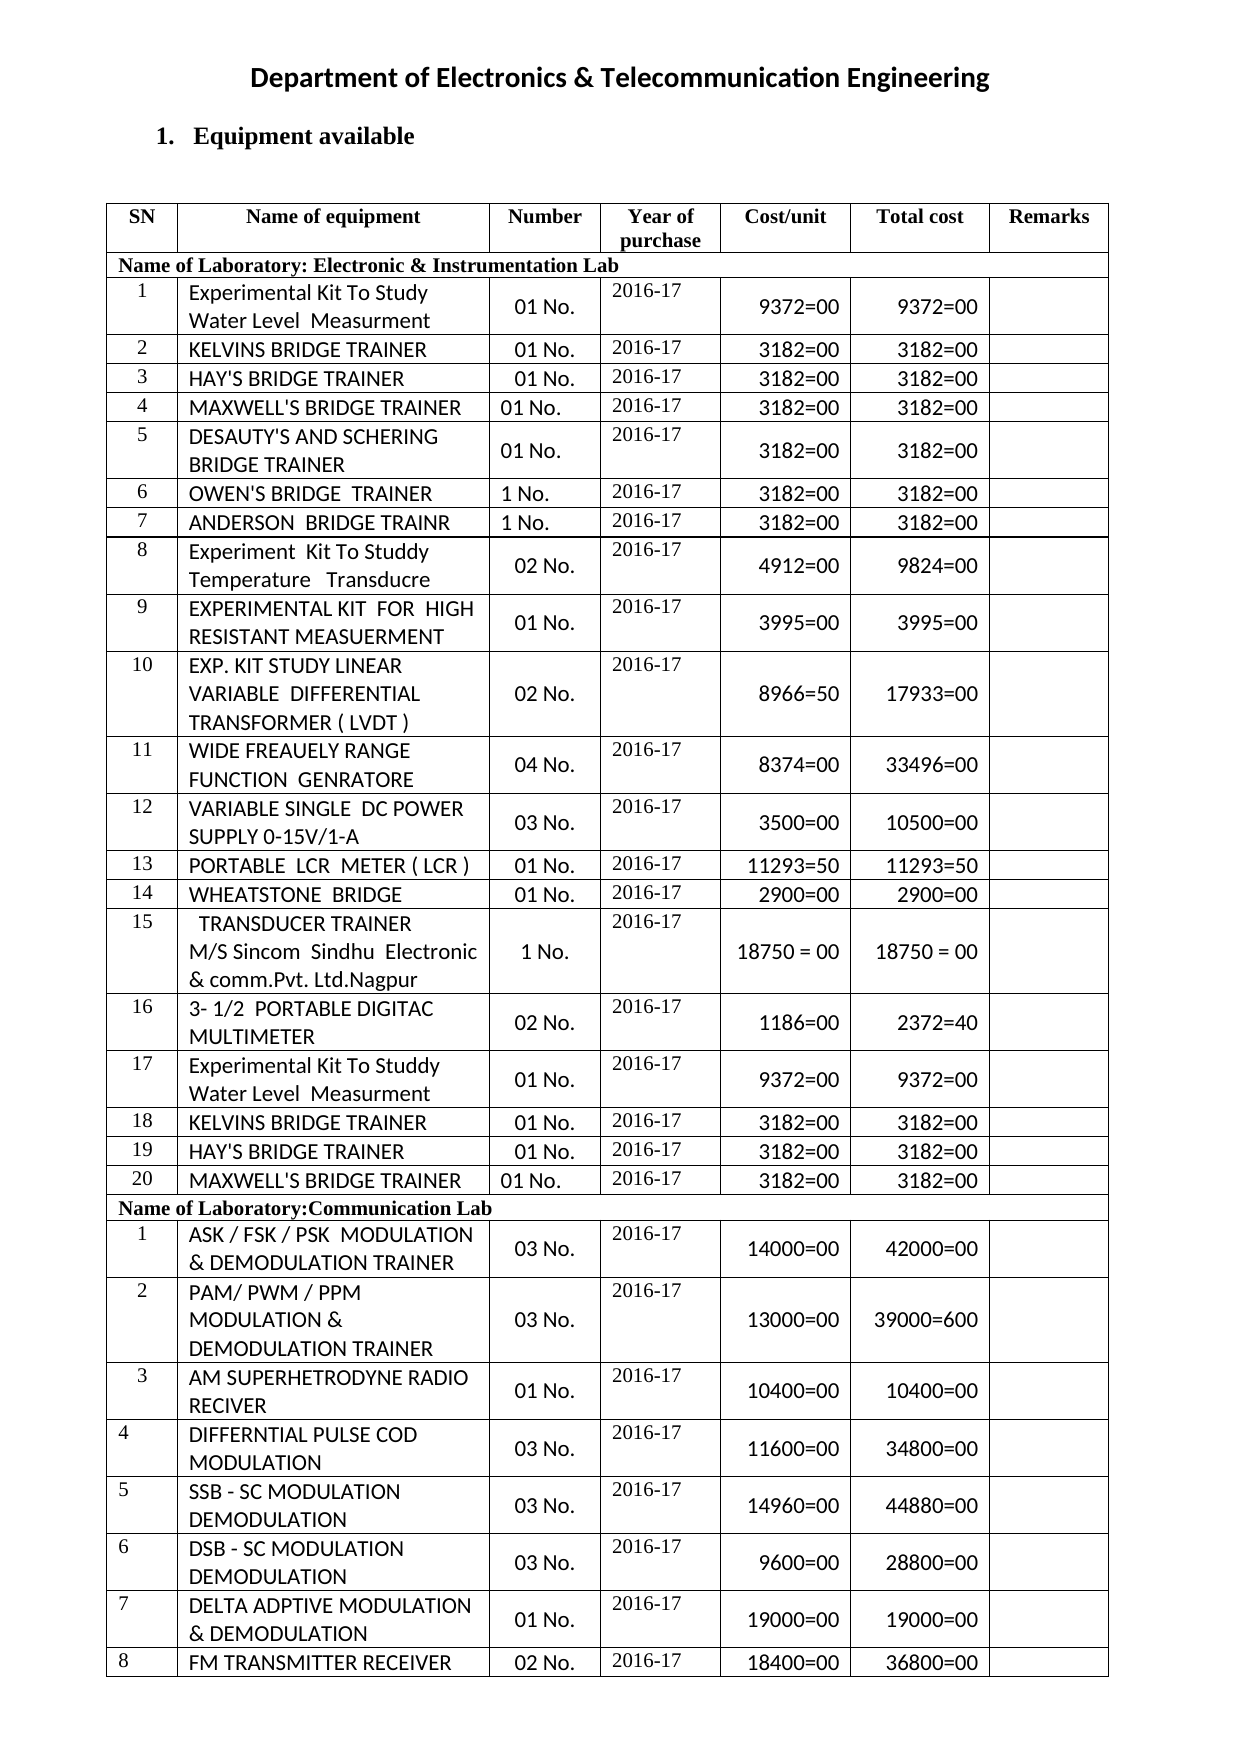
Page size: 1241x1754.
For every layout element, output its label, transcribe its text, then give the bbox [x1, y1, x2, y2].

table_cell 1 [107, 278, 177, 334]
table_cell 03 No. [490, 794, 600, 850]
table_cell Name of Laboratory:Communication Lab [107, 1195, 1108, 1219]
table_cell 2900=00 [721, 880, 850, 908]
table_cell [990, 1363, 1108, 1419]
table_cell 3995=00 [851, 595, 989, 651]
table_cell 01 No. [490, 1108, 600, 1136]
table_cell 03 No. [490, 1221, 600, 1277]
table_cell 2016-17 [601, 335, 720, 363]
table_cell [990, 994, 1108, 1050]
table_cell HAY'S BRIDGE TRAINER [178, 1137, 489, 1165]
table_cell 19 [107, 1137, 177, 1165]
table_cell 02 No. [490, 994, 600, 1050]
table_cell 44880=00 [851, 1477, 989, 1533]
table_cell 3182=00 [851, 335, 989, 363]
table_cell 2016-17 [601, 737, 720, 793]
table_cell 9600=00 [721, 1534, 850, 1590]
table_cell 1 No. [490, 479, 600, 507]
table_cell 2 [107, 335, 177, 363]
table_cell 10400=00 [721, 1363, 850, 1419]
table_cell 03 No. [490, 1477, 600, 1533]
table_cell 2016-17 [601, 1051, 720, 1107]
table_cell 02 No. [490, 1648, 600, 1676]
table_cell 2016-17 [601, 1534, 720, 1590]
text Department of Electronics & Telecommunication Engineering [118, 59, 1122, 95]
table_cell 5 [107, 422, 177, 478]
table_cell Experimental Kit To Study Water Level Measurment [178, 278, 489, 334]
table_cell OWEN'S BRIDGE TRAINER [178, 479, 489, 507]
table_cell 2016-17 [601, 1166, 720, 1194]
table_cell ANDERSON BRIDGE TRAINR [178, 508, 489, 536]
table_cell VARIABLE SINGLE DC POWER SUPPLY 0-15V/1-A [178, 794, 489, 850]
table_cell 3182=00 [721, 1166, 850, 1194]
table_cell DSB - SC MODULATION DEMODULATION [178, 1534, 489, 1590]
table_cell EXP. KIT STUDY LINEAR VARIABLE DIFFERENTIAL TRANSFORMER ( LVDT ) [178, 652, 489, 736]
table_cell 3 [107, 364, 177, 392]
table_cell 01 No. [490, 278, 600, 334]
table_cell 03 No. [490, 1278, 600, 1362]
table_cell 2900=00 [851, 880, 989, 908]
table_cell 3182=00 [851, 1137, 989, 1165]
table_cell 3182=00 [851, 364, 989, 392]
table_cell 7 [107, 508, 177, 536]
table_cell 3182=00 [851, 1166, 989, 1194]
table_cell KELVINS BRIDGE TRAINER [178, 1108, 489, 1136]
table_cell KELVINS BRIDGE TRAINER [178, 335, 489, 363]
table_cell 3182=00 [721, 1108, 850, 1136]
table_cell 18750 = 00 [721, 909, 850, 993]
table_cell 3182=00 [851, 1108, 989, 1136]
table_cell WHEATSTONE BRIDGE [178, 880, 489, 908]
table_cell [990, 538, 1108, 593]
table_cell 42000=00 [851, 1221, 989, 1277]
table_cell 3182=00 [721, 1137, 850, 1165]
table_cell [990, 909, 1108, 993]
table_cell 10500=00 [851, 794, 989, 850]
table_cell [990, 1648, 1108, 1676]
table_cell 33496=00 [851, 737, 989, 793]
table_cell 2016-17 [601, 278, 720, 334]
table_cell 9 [107, 595, 177, 651]
table_cell Experimental Kit To Studdy Water Level Measurment [178, 1051, 489, 1107]
table_cell 3 [107, 1363, 177, 1419]
table_cell 02 No. [490, 652, 600, 736]
table_cell 3- 1/2 PORTABLE DIGITAC MULTIMETER [178, 994, 489, 1050]
table_cell PORTABLE LCR METER ( LCR ) [178, 851, 489, 879]
table_cell 2016-17 [601, 1591, 720, 1647]
table_cell 2 [107, 1278, 177, 1362]
table_cell 3500=00 [721, 794, 850, 850]
table_cell 2016-17 [601, 364, 720, 392]
table_cell 11293=50 [851, 851, 989, 879]
table_cell [990, 1477, 1108, 1533]
list Equipment available [156, 121, 1122, 149]
table_cell 34800=00 [851, 1420, 989, 1476]
table_cell 2016-17 [601, 1648, 720, 1676]
table_cell 04 No. [490, 737, 600, 793]
table_header Name of equipment [178, 204, 489, 252]
table_cell 01 No. [490, 1591, 600, 1647]
table_cell 18400=00 [721, 1648, 850, 1676]
table_header Number [490, 204, 600, 252]
table_cell 3182=00 [851, 508, 989, 536]
table_cell 2016-17 [601, 1363, 720, 1419]
table_cell 2016-17 [601, 1278, 720, 1362]
table_cell 01 No. [490, 880, 600, 908]
table_cell [990, 278, 1108, 334]
table_cell [990, 1278, 1108, 1362]
table_cell MAXWELL'S BRIDGE TRAINER [178, 1166, 489, 1194]
table_cell 36800=00 [851, 1648, 989, 1676]
table_cell 11 [107, 737, 177, 793]
table_cell [990, 1166, 1108, 1194]
table_cell [990, 1420, 1108, 1476]
table_cell EXPERIMENTAL KIT FOR HIGH RESISTANT MEASUERMENT [178, 595, 489, 651]
table_cell [990, 364, 1108, 392]
table_cell 01 No. [490, 1363, 600, 1419]
table_cell 8 [107, 1648, 177, 1676]
table_cell 19000=00 [851, 1591, 989, 1647]
table_cell 1186=00 [721, 994, 850, 1050]
table_cell 9372=00 [721, 278, 850, 334]
table_cell 03 No. [490, 1420, 600, 1476]
table_cell 2016-17 [601, 508, 720, 536]
table_cell 9372=00 [851, 1051, 989, 1107]
table_cell 14 [107, 880, 177, 908]
table_cell 01 No. [490, 393, 600, 421]
table_cell 2016-17 [601, 538, 720, 593]
table_cell 8 [107, 538, 177, 593]
table_cell 17933=00 [851, 652, 989, 736]
table_cell PAM/ PWM / PPM MODULATION & DEMODULATION TRAINER [178, 1278, 489, 1362]
table_cell [990, 479, 1108, 507]
table_cell 3182=00 [851, 393, 989, 421]
table_header SN [107, 204, 177, 252]
table_cell 3182=00 [721, 479, 850, 507]
table_header Total cost [851, 204, 989, 252]
table_cell 01 No. [490, 422, 600, 478]
table_cell 5 [107, 1477, 177, 1533]
table_cell 3182=00 [721, 335, 850, 363]
table_cell 1 [107, 1221, 177, 1277]
table_cell 01 No. [490, 364, 600, 392]
table_cell [990, 1534, 1108, 1590]
table_cell 9824=00 [851, 538, 989, 593]
table_cell 4912=00 [721, 538, 850, 593]
table_cell Name of Laboratory: Electronic & Instrumentation Lab [107, 253, 1108, 277]
table_cell 17 [107, 1051, 177, 1107]
table_cell SSB - SC MODULATION DEMODULATION [178, 1477, 489, 1533]
table_cell 11600=00 [721, 1420, 850, 1476]
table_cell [178, 1648, 489, 1676]
table_cell [990, 1108, 1108, 1136]
table_cell 3182=00 [721, 364, 850, 392]
table_cell 3995=00 [721, 595, 850, 651]
table_cell 9372=00 [851, 278, 989, 334]
table_cell 11293=50 [721, 851, 850, 879]
table_cell 13 [107, 851, 177, 879]
table_cell [990, 880, 1108, 908]
table_cell 10 [107, 652, 177, 736]
table_cell 6 [107, 479, 177, 507]
table_cell 01 No. [490, 1166, 600, 1194]
table_cell 01 No. [490, 335, 600, 363]
table_cell [990, 1051, 1108, 1107]
table_cell 01 No. [490, 595, 600, 651]
table_cell [990, 508, 1108, 536]
table_cell 2372=40 [851, 994, 989, 1050]
table_cell 2016-17 [601, 422, 720, 478]
table_cell 2016-17 [601, 652, 720, 736]
table_cell DELTA ADPTIVE MODULATION & DEMODULATION [178, 1591, 489, 1647]
table_cell 14960=00 [721, 1477, 850, 1533]
table_cell 2016-17 [601, 1477, 720, 1533]
table_cell 18 [107, 1108, 177, 1136]
table_cell [990, 1591, 1108, 1647]
table_cell 2016-17 [601, 479, 720, 507]
table_cell 1 No. [490, 909, 600, 993]
table_cell 8966=50 [721, 652, 850, 736]
table_cell 28800=00 [851, 1534, 989, 1590]
table_cell 6 [107, 1534, 177, 1590]
table_cell TRANSDUCER TRAINER M/S Sincom Sindhu Electronic & comm.Pvt. Ltd.Nagpur [178, 909, 489, 993]
table_cell 4 [107, 1420, 177, 1476]
table_cell 7 [107, 1591, 177, 1647]
table_cell 2016-17 [601, 994, 720, 1050]
table_cell 2016-17 [601, 595, 720, 651]
table_cell AM SUPERHETRODYNE RADIO RECIVER [178, 1363, 489, 1419]
table_cell [990, 794, 1108, 850]
table_cell [990, 851, 1108, 879]
table_cell 3182=00 [851, 479, 989, 507]
table_cell HAY'S BRIDGE TRAINER [178, 364, 489, 392]
table_cell 01 No. [490, 1051, 600, 1107]
table_cell 2016-17 [601, 393, 720, 421]
table_cell 2016-17 [601, 1420, 720, 1476]
table_cell 2016-17 [601, 1221, 720, 1277]
table_cell 3182=00 [721, 508, 850, 536]
table_cell 19000=00 [721, 1591, 850, 1647]
table_cell 20 [107, 1166, 177, 1194]
table_cell [990, 1221, 1108, 1277]
table_cell 15 [107, 909, 177, 993]
table_cell 2016-17 [601, 1108, 720, 1136]
table_cell 10400=00 [851, 1363, 989, 1419]
table_cell ASK / FSK / PSK MODULATION & DEMODULATION TRAINER [178, 1221, 489, 1277]
table_cell 2016-17 [601, 909, 720, 993]
table_cell 03 No. [490, 1534, 600, 1590]
table_header Remarks [990, 204, 1108, 252]
table_cell [990, 652, 1108, 736]
table_cell 4 [107, 393, 177, 421]
table_cell 3182=00 [721, 422, 850, 478]
table_cell DIFFERNTIAL PULSE COD MODULATION [178, 1420, 489, 1476]
table_cell [990, 1137, 1108, 1165]
table_cell 01 No. [490, 1137, 600, 1165]
table_cell 2016-17 [601, 1137, 720, 1165]
table_cell 2016-17 [601, 880, 720, 908]
table_cell 2016-17 [601, 851, 720, 879]
table_cell 18750 = 00 [851, 909, 989, 993]
table_cell 16 [107, 994, 177, 1050]
table_cell 2016-17 [601, 794, 720, 850]
table_cell [990, 595, 1108, 651]
table_cell DESAUTY'S AND SCHERING BRIDGE TRAINER [178, 422, 489, 478]
table_cell 39000=600 [851, 1278, 989, 1362]
table_cell 01 No. [490, 851, 600, 879]
table_cell 14000=00 [721, 1221, 850, 1277]
table_cell [990, 422, 1108, 478]
table_cell 8374=00 [721, 737, 850, 793]
table_cell 3182=00 [721, 393, 850, 421]
table_header Cost/unit [721, 204, 850, 252]
table_cell 02 No. [490, 538, 600, 593]
table_cell [990, 737, 1108, 793]
table_cell MAXWELL'S BRIDGE TRAINER [178, 393, 489, 421]
table_header Year of purchase [601, 204, 720, 252]
table_cell 1 No. [490, 508, 600, 536]
table_cell [990, 393, 1108, 421]
table_cell 9372=00 [721, 1051, 850, 1107]
table_cell 3182=00 [851, 422, 989, 478]
table_cell 13000=00 [721, 1278, 850, 1362]
table_cell Experiment Kit To Studdy Temperature Transducre [178, 538, 489, 593]
table_cell WIDE FREAUELY RANGE FUNCTION GENRATORE [178, 737, 489, 793]
table_cell 12 [107, 794, 177, 850]
table_cell [990, 335, 1108, 363]
